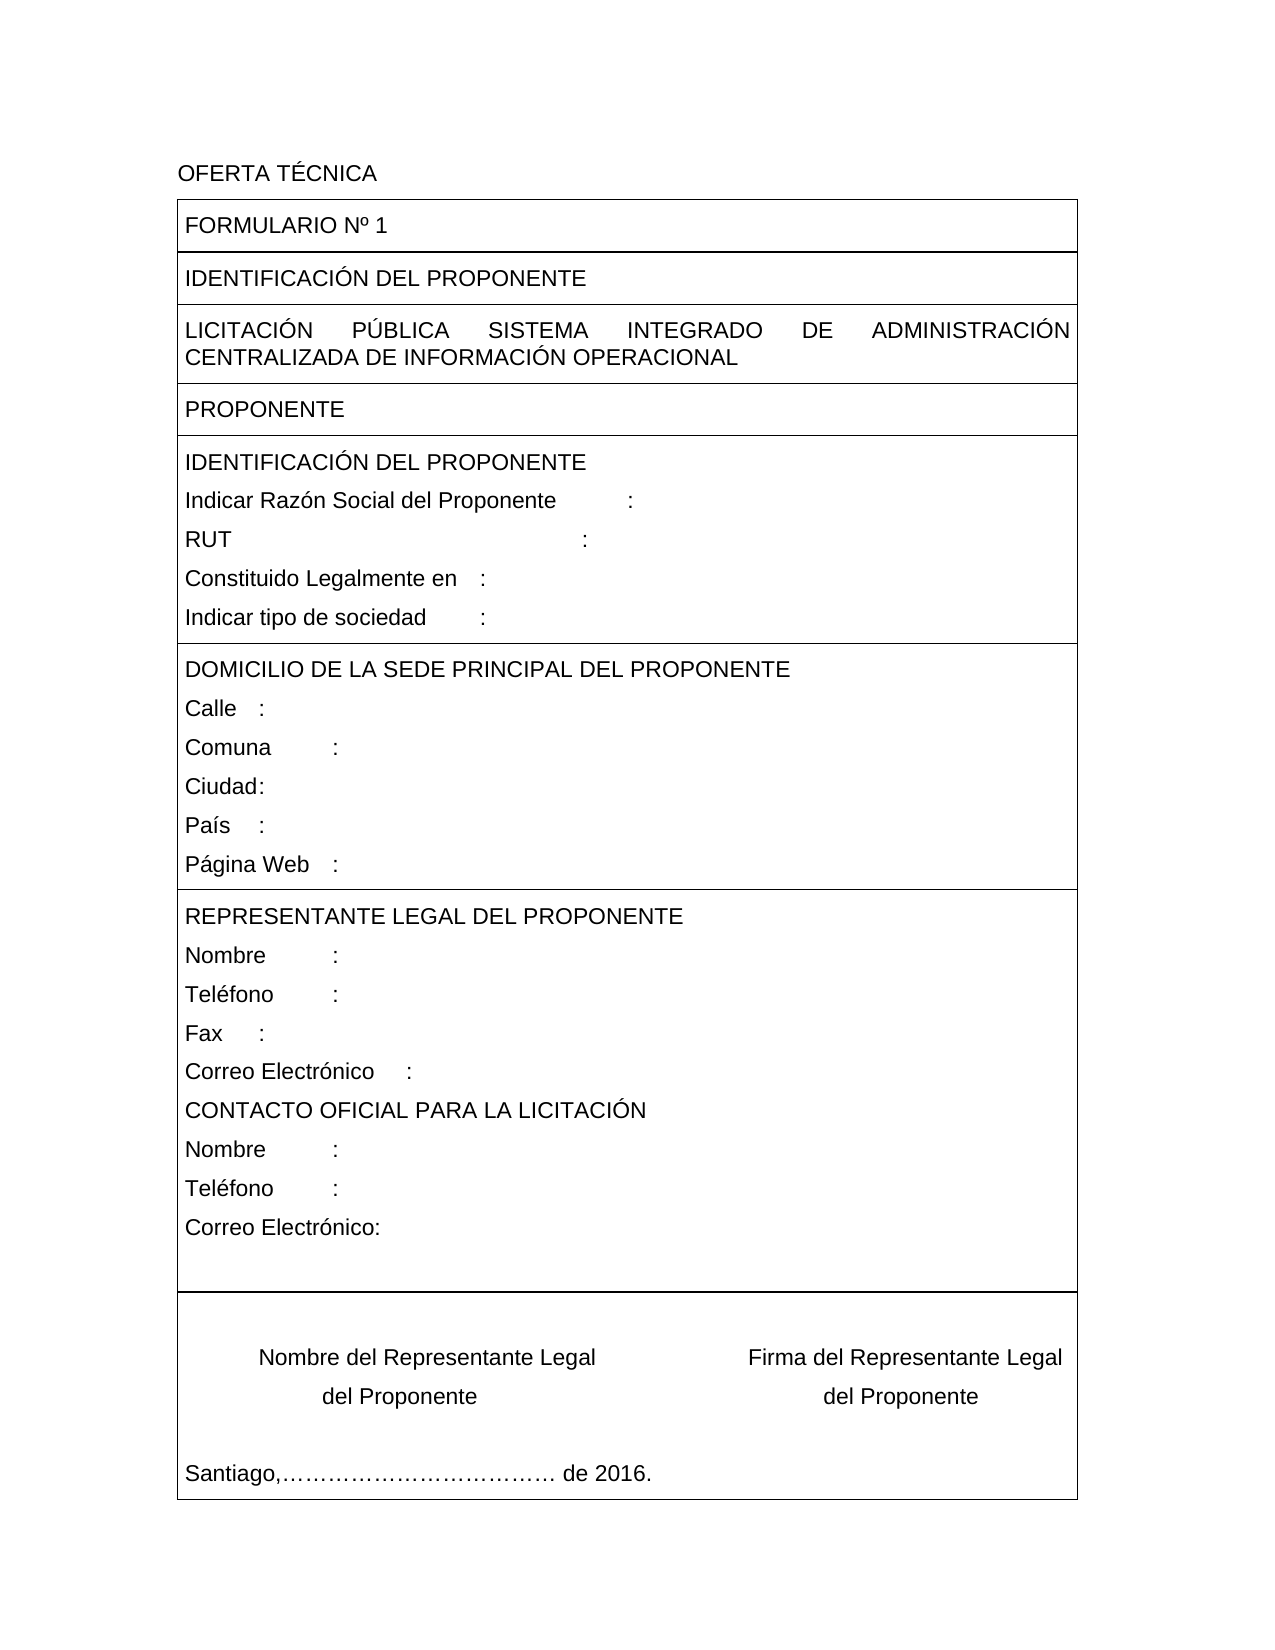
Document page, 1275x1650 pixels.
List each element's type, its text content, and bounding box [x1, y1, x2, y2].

table_cell PROPONENTE [178, 384, 1077, 435]
table_cell DOMICILIO DE LA SEDE PRINCIPAL DEL PROPONENTE Calle : Comuna : Ciudad : País : Página Web : [178, 644, 1077, 889]
table_cell IDENTIFICACIÓN DEL PROPONENTE [178, 253, 1077, 304]
table_cell IDENTIFICACIÓN DEL PROPONENTE Indicar Razón Social del Proponente : RUT : Constituido Legalmente en : Indicar tipo de sociedad : [178, 436, 1077, 643]
table_cell REPRESENTANTE LEGAL DEL PROPONENTE Nombre : Teléfono : Fax : Correo Electrónico : CONTACTO OFICIAL PARA LA LICITACIÓN Nombre : Teléfono : Correo Electrónico: [178, 890, 1077, 1291]
table_cell Nombre del Representante Legal Firma del Representante Legal del Proponente del Proponente Santiago,……………………………… de 2016. [178, 1293, 1077, 1499]
text OFERTA TÉCNICA [177, 160, 1098, 186]
table_header FORMULARIO Nº 1 [178, 200, 1077, 251]
table_cell LICITACIÓN PÚBLICA SISTEMA INTEGRADO DE ADMINISTRACIÓN CENTRALIZADA DE INFORMACIÓN OPERACIONAL [178, 305, 1077, 382]
